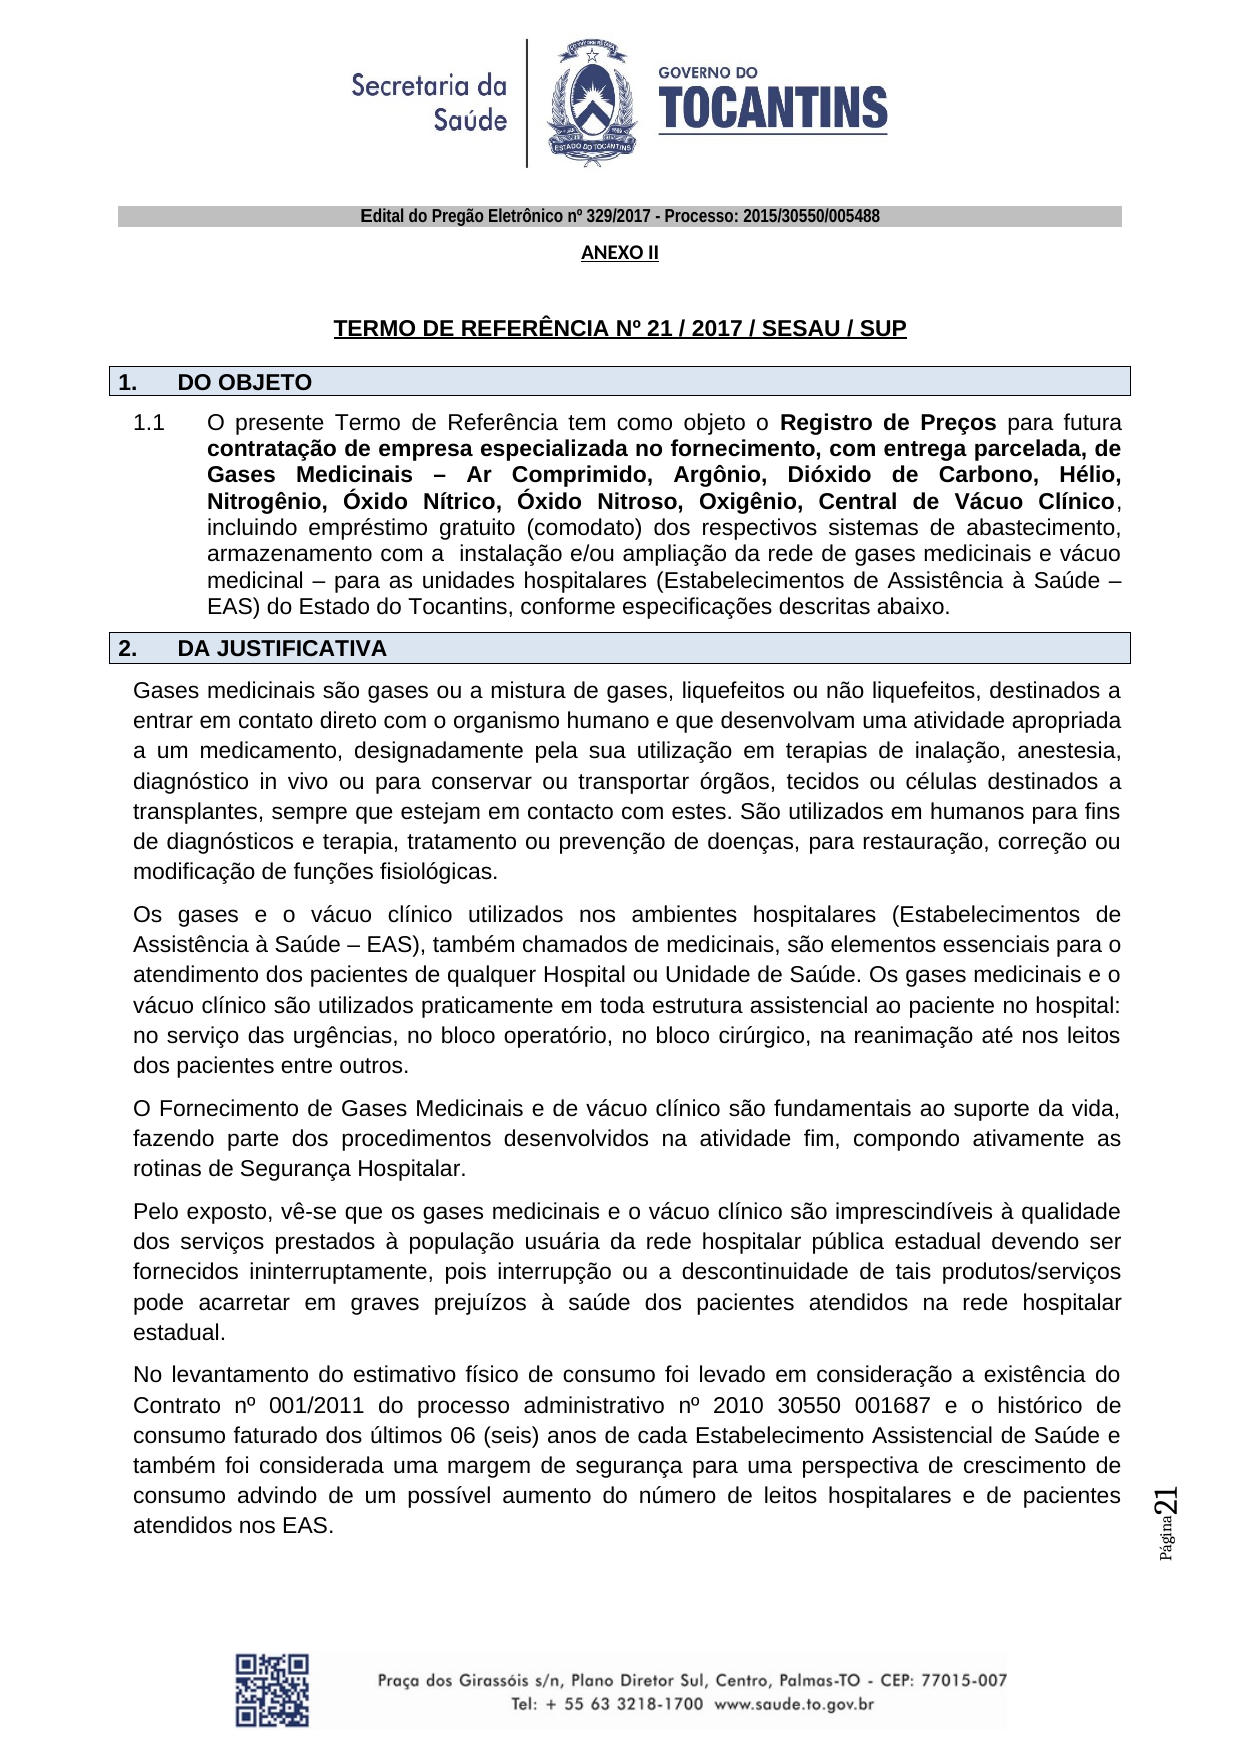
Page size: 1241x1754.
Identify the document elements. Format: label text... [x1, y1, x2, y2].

picture [0, 0, 1153, 183]
list DO OBJETO [110, 367, 1130, 395]
text ANEXO II [118, 239, 1122, 264]
text TERMO DE REFERÊNCIA Nº 21 / 2017 / SESAU / SUP [118, 314, 1122, 341]
picture [233, 1651, 1007, 1730]
text Pelo exposto, vê-se que os gases medicinais e o vácuo clínico são imprescindíveis à qualidade dos serviços prestados à população usuária da rede hospitalar pública estadual devendo ser fornecidos ininterruptamente, pois interrupção ou a descontinuidade de tais produtos/serviços pode acarretar em graves prejuízos à saúde dos pacientes atendidos na rede hospitalar estadual. [133, 1198, 1122, 1345]
text Os gases e o vácuo clínico utilizados nos ambientes hospitalares (Estabelecimentos de Assistência à Saúde – EAS), também chamados de medicinais, são elementos essenciais para o atendimento dos pacientes de qualquer Hospital ou Unidade de Saúde. Os gases medicinais e o vácuo clínico são utilizados praticamente em toda estrutura assistencial ao paciente no hospital: no serviço das urgências, no bloco operatório, no bloco cirúrgico, na reanimação até nos leitos dos pacientes entre outros. [133, 901, 1122, 1078]
list DA JUSTIFICATIVA [110, 633, 1130, 663]
text O Fornecimento de Gases Medicinais e de vácuo clínico são fundamentais ao suporte da vida, fazendo parte dos procedimentos desenvolvidos na atividade fim, compondo ativamente as rotinas de Segurança Hospitalar. [133, 1095, 1122, 1181]
list O presente Termo de Referência tem como objeto o Registro de Preços para futura contratação de empresa especializada no fornecimento, com entrega parcelada, de Gases Medicinais – Ar Comprimido, Argônio, Dióxido de Carbono, Hélio, Nitrogênio, Óxido Nítrico, Óxido Nitroso, Oxigênio, Central de Vácuo Clínico, incluindo empréstimo gratuito (comodato) dos respectivos sistemas de abastecimento, armazenamento com a instalação e/ou ampliação da rede de gases medicinais e vácuo medicinal – para as unidades hospitalares (Estabelecimentos de Assistência à Saúde – EAS) do Estado do Tocantins, conforme especificações descritas abaixo. [133, 408, 1122, 619]
text Gases medicinais são gases ou a mistura de gases, liquefeitos ou não liquefeitos, destinados a entrar em contato direto com o organismo humano e que desenvolvam uma atividade apropriada a um medicamento, designadamente pela sua utilização em terapias de inalação, anestesia, diagnóstico in vivo ou para conservar ou transportar órgãos, tecidos ou células destinados a transplantes, sempre que estejam em contacto com estes. São utilizados em humanos para fins de diagnósticos e terapia, tratamento ou prevenção de doenças, para restauração, correção ou modificação de funções fisiológicas. [133, 677, 1122, 884]
text No levantamento do estimativo físico de consumo foi levado em consideração a existência do Contrato nº 001/2011 do processo administrativo nº 2010 30550 001687 e o histórico de consumo faturado dos últimos 06 (seis) anos de cada Estabelecimento Assistencial de Saúde e também foi considerada uma margem de segurança para uma perspectiva de crescimento de consumo advindo de um possível aumento do número de leitos hospitalares e de pacientes atendidos nos EAS. [133, 1361, 1122, 1539]
